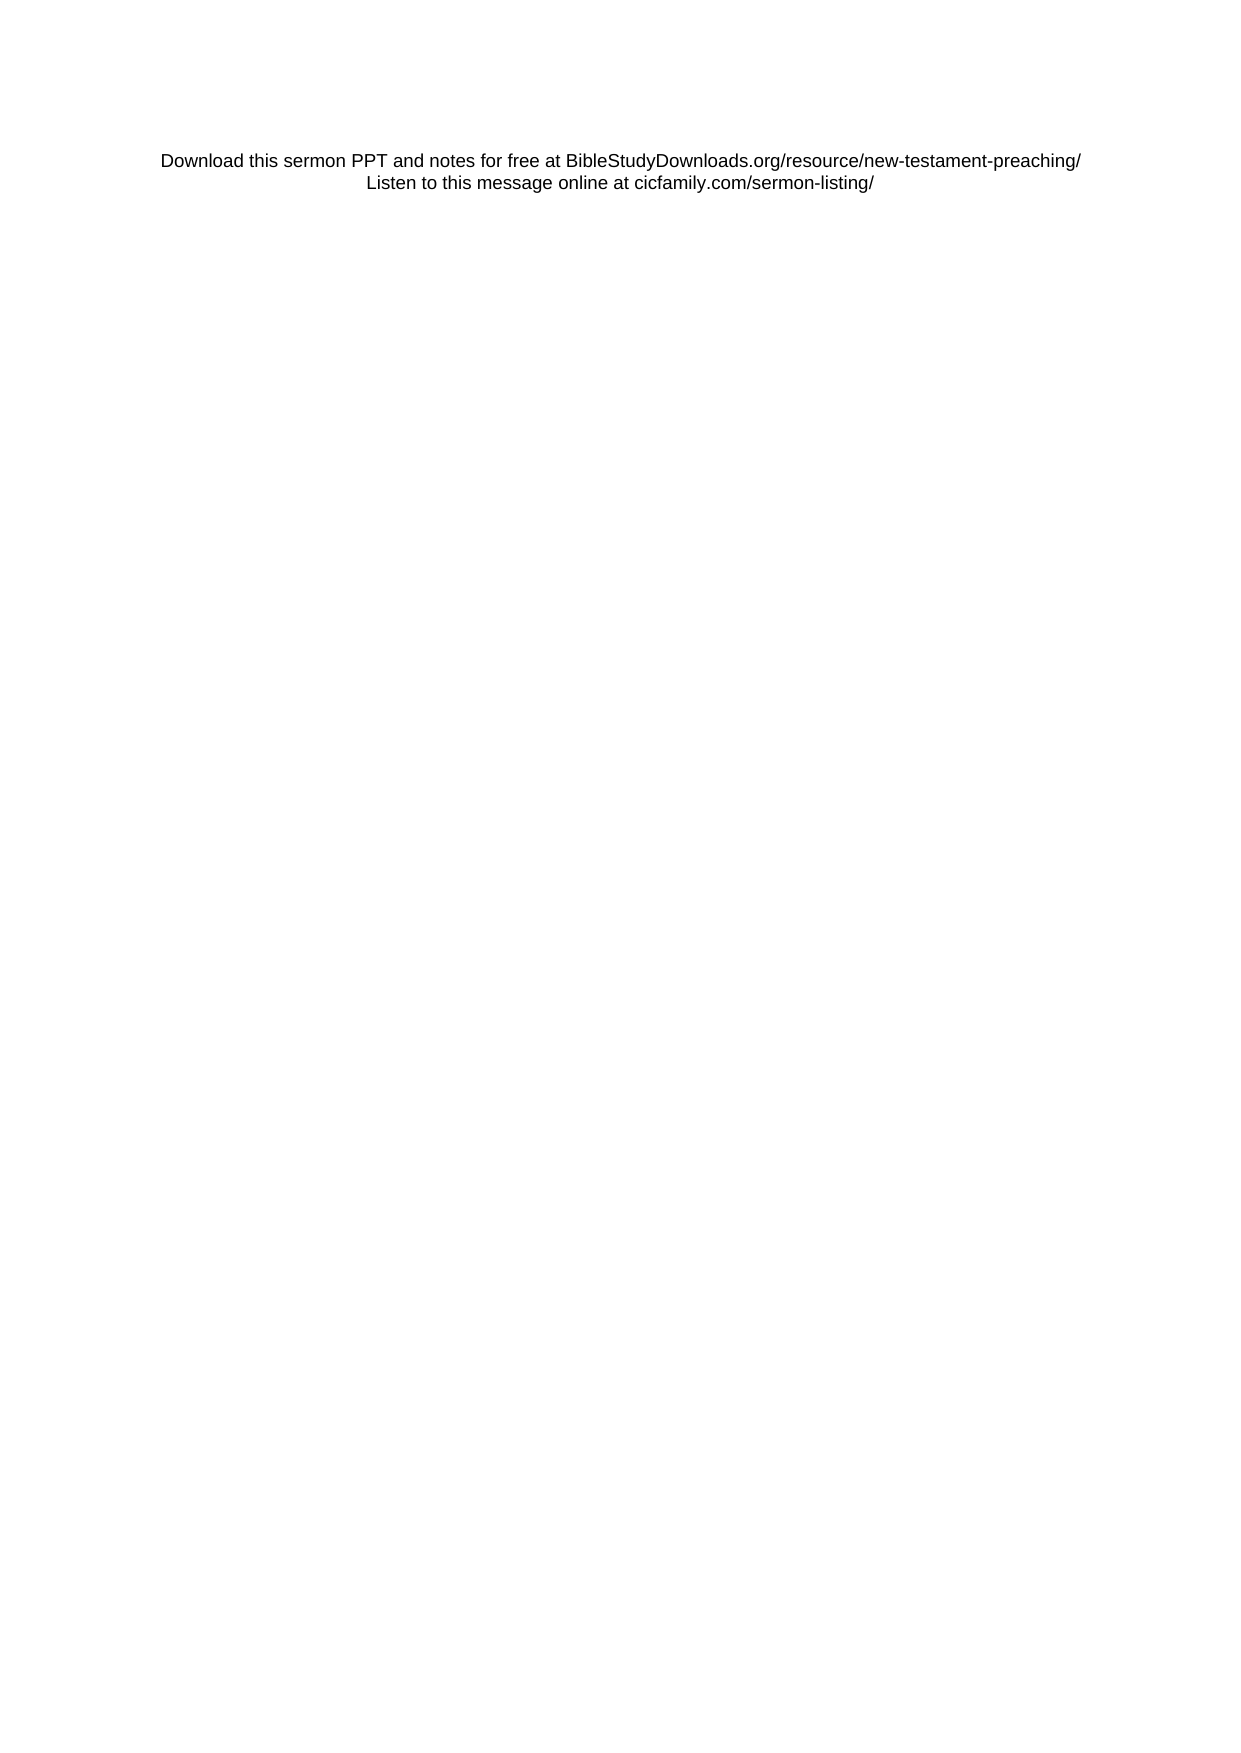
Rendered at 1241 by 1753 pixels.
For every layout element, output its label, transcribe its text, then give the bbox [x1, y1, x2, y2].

text Download this sermon PPT and notes for free at BibleStudyDownloads.org/resource/new-testament-preaching/ [150, 150, 1091, 172]
text Listen to this message online at cicfamily.com/sermon-listing/ [150, 172, 1090, 193]
